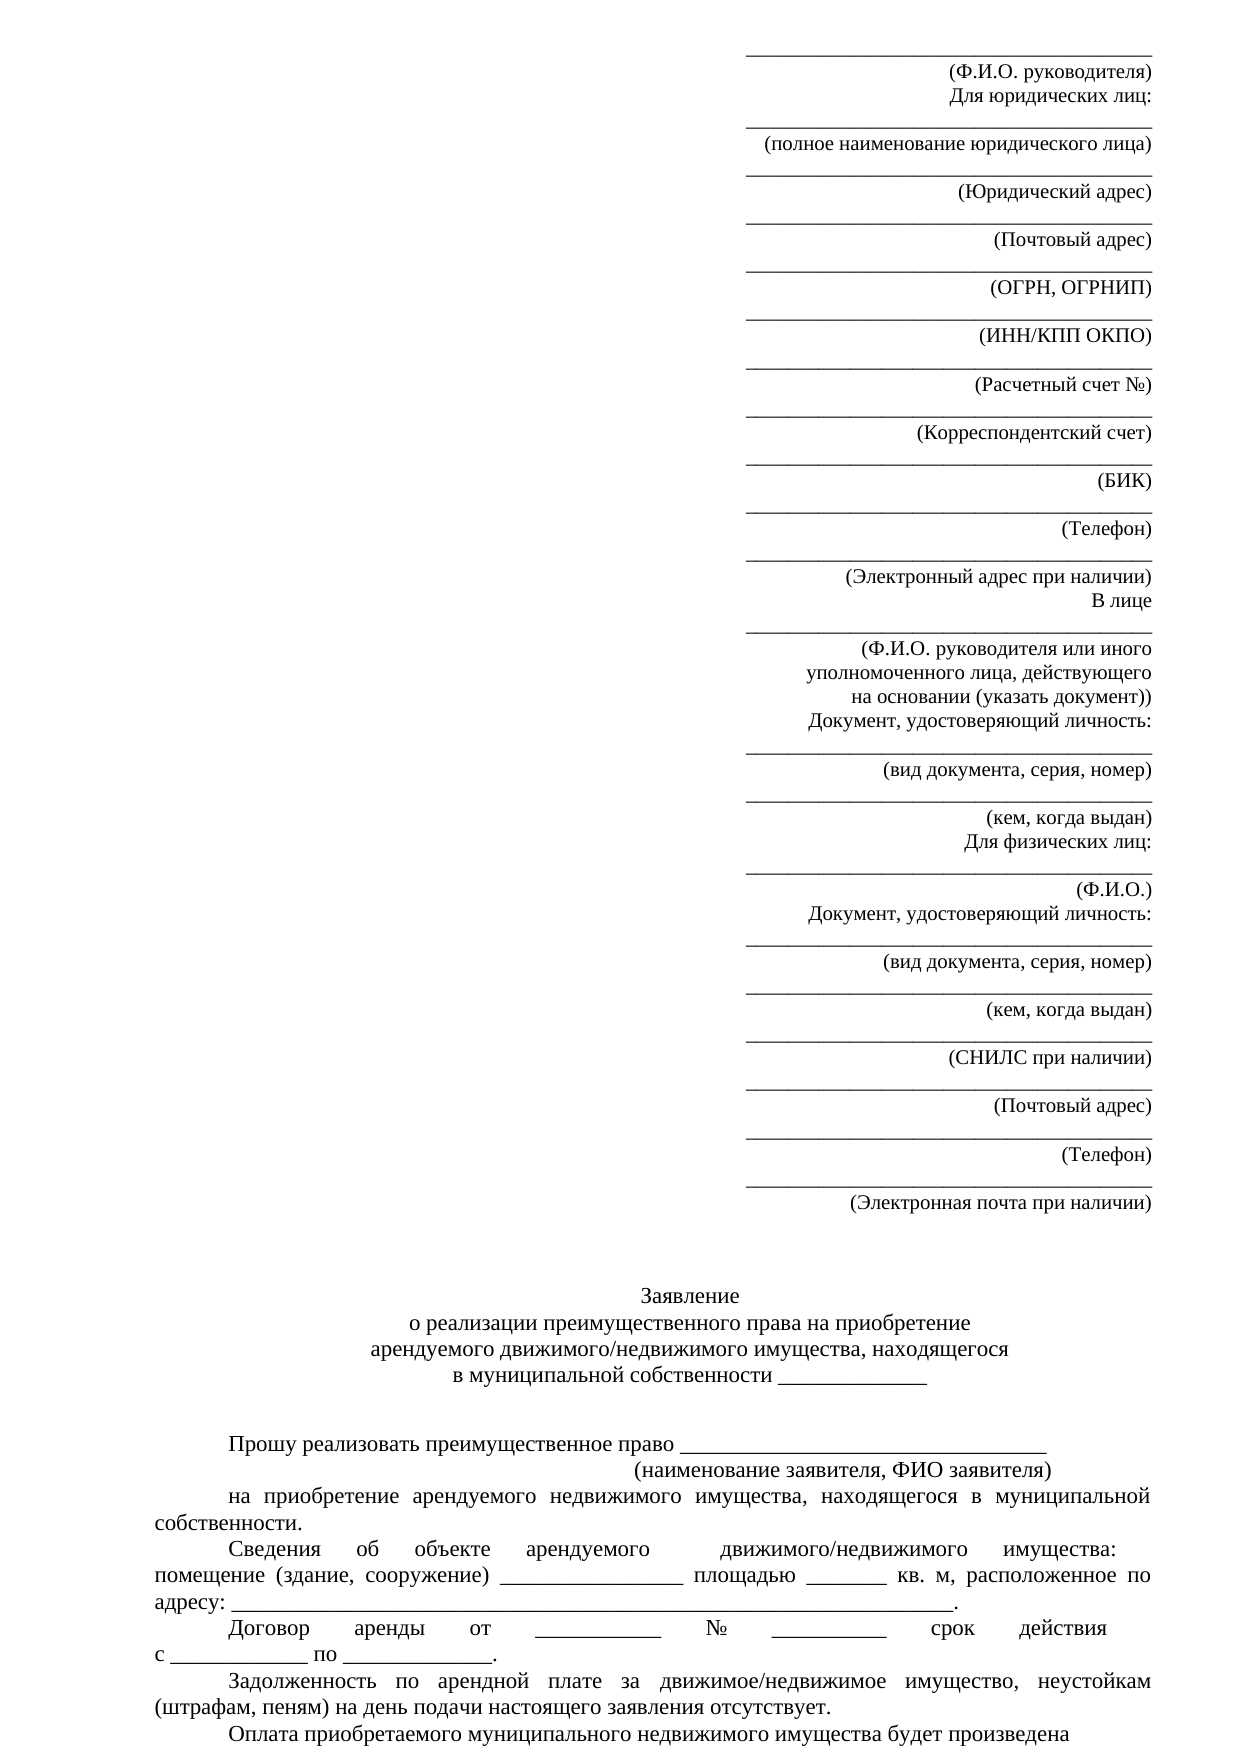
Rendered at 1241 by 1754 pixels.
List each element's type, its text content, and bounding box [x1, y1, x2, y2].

table_cell Заявление о реализации преимущественного права на приобретение арендуемого движимого/недвижимого имущества, находящегося в муниципальной собственности _____________ [148, 1245, 1158, 1419]
table_cell Прошу реализовать преимущественное право ________________________________ (наименование заявителя, ФИО заявителя) на приобретение арендуемого недвижимого имущества, находящегося в муниципальной собственности. Сведения об объекте арендуемого движимого/недвижимого имущества: помещение (здание, сооружение) ________________ площадью _______ кв. м, расположенное по адресу: _______________________________________________________________. Договор аренды от ___________ № __________ срок действия с ____________ по _____________. Задолженность по арендной плате за движимое/недвижимое имущество, неустойкам (штрафам, пеням) на день подачи настоящего заявления отсутствует. Оплата приобретаемого муниципального недвижимого имущества будет произведена _______________________________________________________________ (единовременно или с рассрочкой платежа, указать период рассрочки) Результат рассмотрения заявления прошу выдать мне лично (или уполномоченному представителю)/выслать по почте/предоставить в электронном виде (в личном кабинете на портале услуг) (нужное подчеркнуть). Приложение (указывается список прилагаемых к заявлению документов): ______________________________________________________________ [148, 1419, 1158, 1754]
table_header _______________________________________ (Ф.И.О. руководителя) Для юридических лиц: _______________________________________ (полное наименование юридического лица) _______________________________________ (Юридический адрес) _______________________________________ (Почтовый адрес) _______________________________________ (ОГРН, ОГРНИП) _______________________________________ (ИНН/КПП ОКПО) _______________________________________ (Расчетный счет №) _______________________________________ (Корреспондентский счет) _______________________________________ (БИК) _______________________________________ (Телефон) _______________________________________ (Электронный адрес при наличии) В лице _______________________________________ (Ф.И.О. руководителя или иного уполномоченного лица, действующего на основании (указать документ)) Документ, удостоверяющий личность: _______________________________________ (вид документа, серия, номер) _______________________________________ (кем, когда выдан) Для физических лиц: _______________________________________ (Ф.И.О.) Документ, удостоверяющий личность: _______________________________________ (вид документа, серия, номер) _______________________________________ (кем, когда выдан) _______________________________________ (СНИЛС при наличии) _______________________________________ (Почтовый адрес) _______________________________________ (Телефон) _______________________________________ (Электронная почта при наличии) [148, 0, 1158, 1245]
